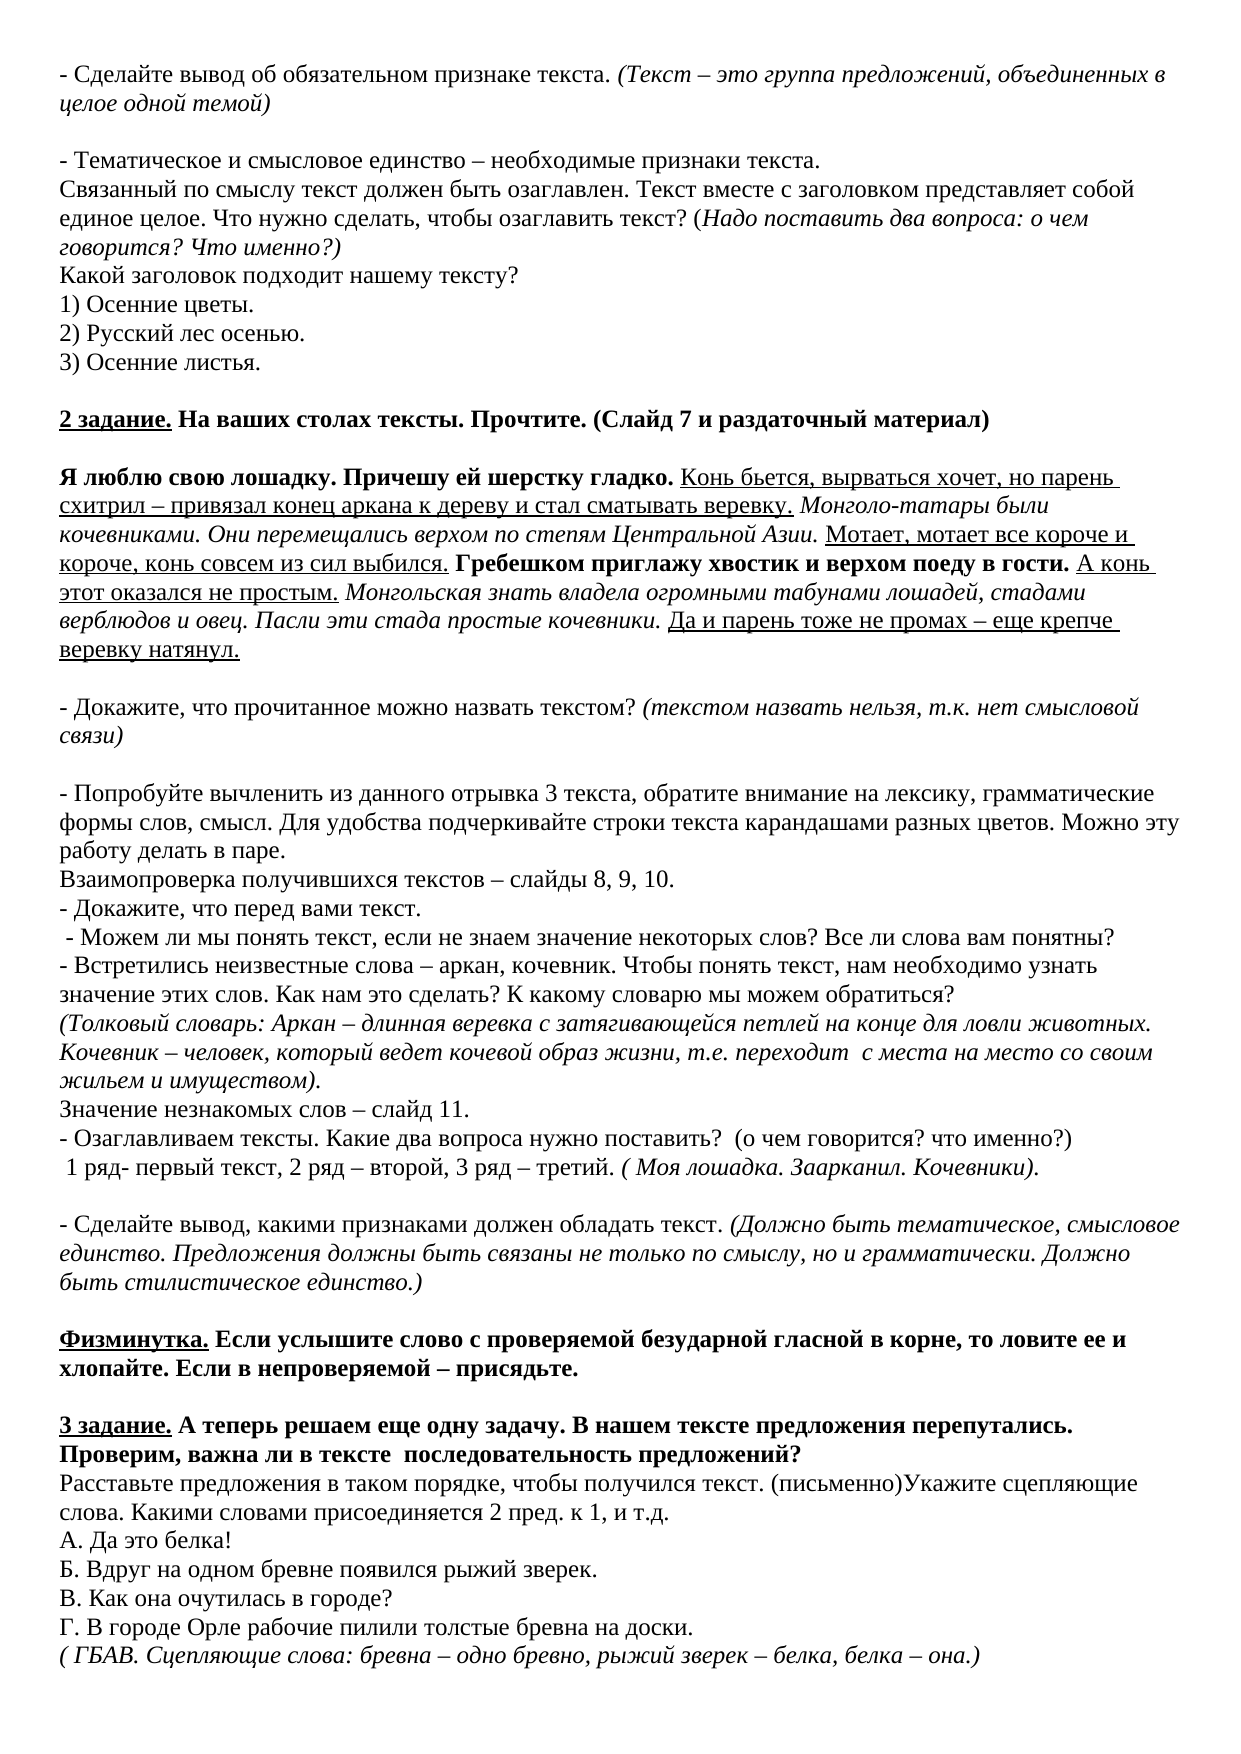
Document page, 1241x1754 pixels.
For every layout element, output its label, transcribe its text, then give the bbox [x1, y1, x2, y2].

text 3) Осенние листья. [59, 347, 1181, 375]
text ( ГБАВ. Сцепляющие слова: бревна – одно бревно, рыжий зверек – белка, белка – она.) [59, 1640, 1181, 1669]
text - Тематическое и смысловое единство – необходимые признаки текста. [59, 145, 1181, 174]
text Г. В городе Орле рабочие пилили толстые бревна на доски. [59, 1612, 1181, 1640]
text - Озаглавливаем тексты. Какие два вопроса нужно поставить? (о чем говорится? что именно?) [59, 1123, 1181, 1152]
text - Докажите, что перед вами текст. [59, 893, 1181, 922]
text Какой заголовок подходит нашему тексту? [59, 260, 1181, 289]
text Расставьте предложения в таком порядке, чтобы получился текст. (письменно)Укажите сцепляющие слова. Какими словами присоединяется 2 пред. к 1, и т.д. [59, 1468, 1181, 1525]
text - Можем ли мы понять текст, если не знаем значение некоторых слов? Все ли слова вам понятны? [59, 922, 1181, 950]
text - Докажите, что прочитанное можно назвать текстом? (текстом назвать нельзя, т.к. нет смысловой связи) [59, 692, 1181, 749]
text 2 задание. На ваших столах тексты. Прочтите. (Слайд 7 и раздаточный материал) [59, 404, 1181, 433]
text А. Да это белка! [59, 1525, 1181, 1554]
text - Сделайте вывод, какими признаками должен обладать текст. (Должно быть тематическое, смысловое единство. Предложения должны быть связаны не только по смыслу, но и грамматически. Должно быть стилистическое единство.) [59, 1209, 1181, 1295]
text - Встретились неизвестные слова – аркан, кочевник. Чтобы понять текст, нам необходимо узнать значение этих слов. Как нам это сделать? К какому словарю мы можем обратиться? [59, 950, 1181, 1008]
text Б. Вдруг на одном бревне появился рыжий зверек. [59, 1554, 1181, 1583]
text Физминутка. Если услышите слово с проверяемой безударной гласной в корне, то ловите ее и хлопайте. Если в непроверяемой – присядьте. [59, 1324, 1181, 1382]
text В. Как она очутилась в городе? [59, 1583, 1181, 1612]
text Значение незнакомых слов – слайд 11. [59, 1094, 1181, 1123]
text - Попробуйте вычленить из данного отрывка 3 текста, обратите внимание на лексику, грамматические формы слов, смысл. Для удобства подчеркивайте строки текста карандашами разных цветов. Можно эту работу делать в паре. [59, 778, 1181, 864]
text Взаимопроверка получившихся текстов – слайды 8, 9, 10. [59, 864, 1181, 893]
text 3 задание. А теперь решаем еще одну задачу. В нашем тексте предложения перепутались. Проверим, важна ли в тексте последовательность предложений? [59, 1410, 1181, 1468]
text Связанный по смыслу текст должен быть озаглавлен. Текст вместе с заголовком представляет собой единое целое. Что нужно сделать, чтобы озаглавить текст? (Надо поставить два вопроса: о чем говорится? Что именно?) [59, 174, 1181, 260]
text (Толковый словарь: Аркан – длинная веревка с затягивающейся петлей на конце для ловли животных. Кочевник – человек, который ведет кочевой образ жизни, т.е. переходит с места на место со своим жильем и имуществом). [59, 1008, 1181, 1094]
text 1) Осенние цветы. [59, 289, 1181, 318]
text - Сделайте вывод об обязательном признаке текста. (Текст – это группа предложений, объединенных в целое одной темой) [59, 59, 1181, 117]
text 1 ряд- первый текст, 2 ряд – второй, 3 ряд – третий. ( Моя лошадка. Заарканил. Кочевники). [59, 1152, 1181, 1180]
text 2) Русский лес осенью. [59, 318, 1181, 347]
text Я люблю свою лошадку. Причешу ей шерстку гладко. Конь бьется, вырваться хочет, но парень схитрил – привязал конец аркана к дереву и стал сматывать веревку. Монголо-татары были кочевниками. Они перемещались верхом по степям Центральной Азии. Мотает, мотает все короче и короче, конь совсем из сил выбился. Гребешком приглажу хвостик и верхом поеду в гости. А конь этот оказался не простым. Монгольская знать владела огромными табунами лошадей, стадами верблюдов и овец. Пасли эти стада простые кочевники. Да и парень тоже не промах – еще крепче веревку натянул. [59, 462, 1181, 663]
